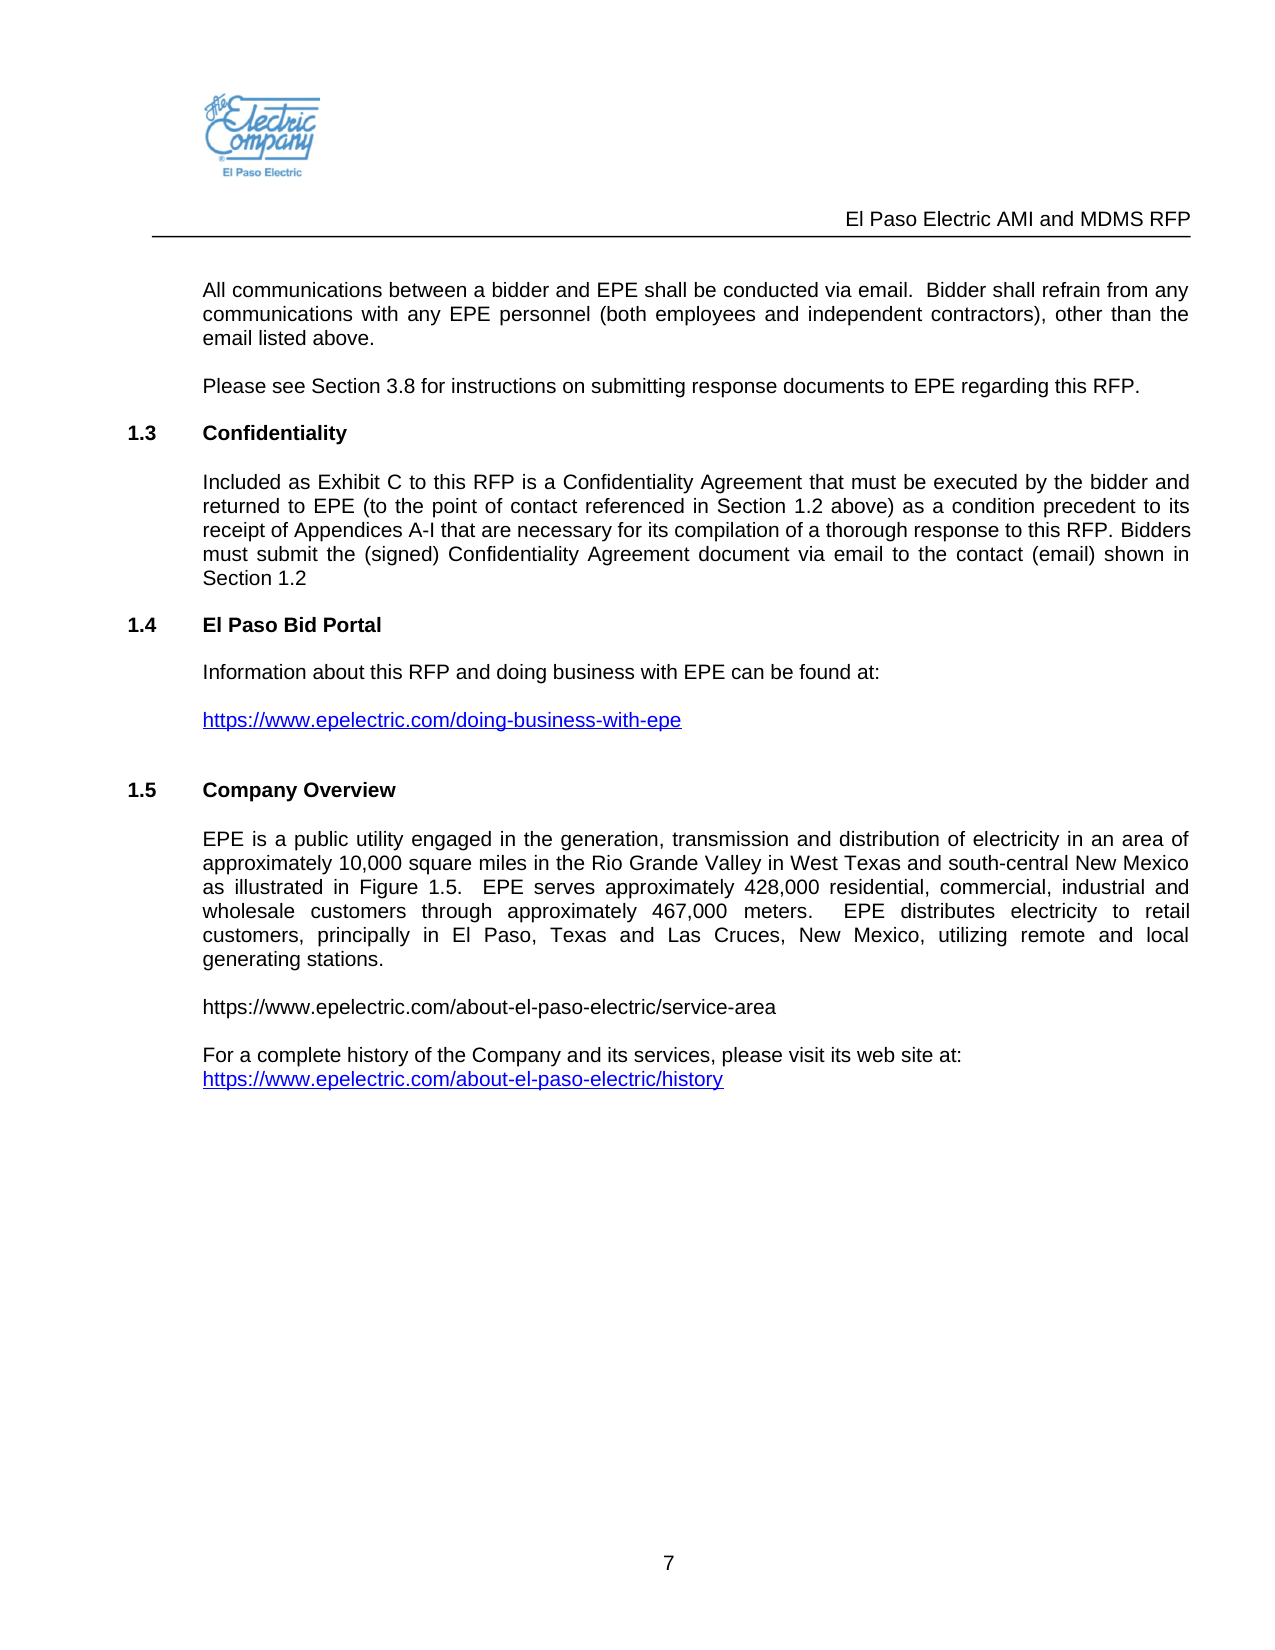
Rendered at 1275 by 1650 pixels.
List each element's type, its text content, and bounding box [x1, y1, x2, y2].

text https://www.epelectric.com/about-el-paso-electric/history [202, 1067, 1191, 1091]
text https://www.epelectric.com/about-el-paso-electric/service-area [202, 995, 1191, 1019]
subtitle El Paso Bid Portal [127, 613, 1191, 637]
text For a complete history of the Company and its services, please visit its web site at: [202, 1043, 1191, 1067]
text Please see Section 3.8 for instructions on submitting response documents to EPE regarding this RFP. [202, 374, 1191, 398]
text EPE is a public utility engaged in the generation, transmission and distribution of electricity in an area of approximately 10,000 square miles in the Rio Grande Valley in West Texas and south-central New Mexico as illustrated in Figure 1.5. EPE serves approximately 428,000 residential, commercial, industrial and wholesale customers through approximately 467,000 meters. EPE distributes electricity to retail customers, principally in El Paso, Texas and Las Cruces, New Mexico, utilizing remote and local generating stations. [202, 827, 1191, 971]
text https://www.epelectric.com/doing-business-with-epe [202, 707, 1191, 731]
subtitle Company Overview [127, 778, 1191, 802]
subtitle Confidentiality [127, 421, 1191, 445]
picture [202, 90, 321, 183]
text Included as Exhibit C to this RFP is a Confidentiality Agreement that must be executed by the bidder and returned to EPE (to the point of contact referenced in Section 1.2 above) as a condition precedent to its receipt of Appendices A-I that are necessary for its compilation of a thorough response to this RFP. Bidders must submit the (signed) Confidentiality Agreement document via email to the contact (email) shown in Section 1.2 [202, 470, 1191, 590]
text All communications between a bidder and EPE shall be conducted via email. Bidder shall refrain from any communications with any EPE personnel (both employees and independent contractors), other than the email listed above. [202, 278, 1191, 350]
text Information about this RFP and doing business with EPE can be found at: [202, 659, 1191, 683]
